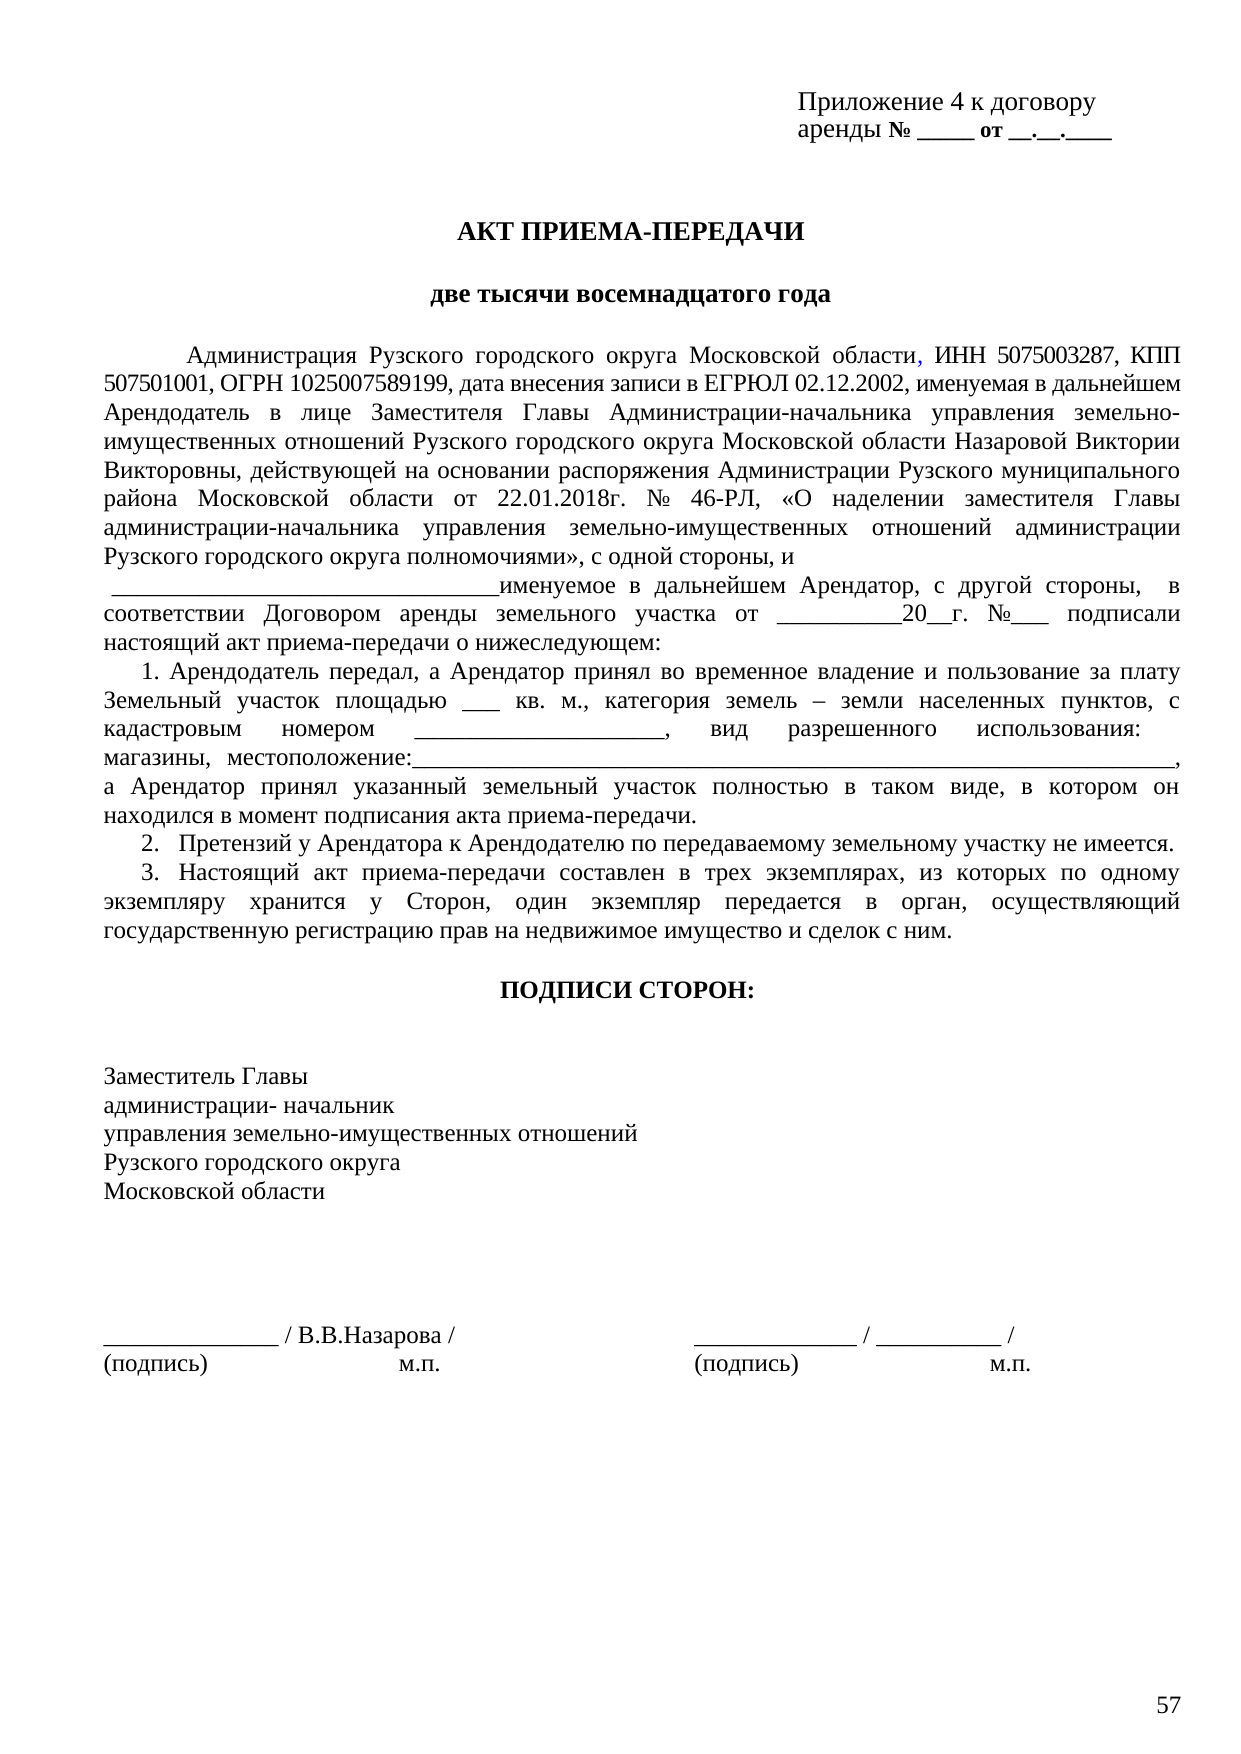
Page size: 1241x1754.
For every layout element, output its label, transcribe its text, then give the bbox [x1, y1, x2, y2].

text администрации- начальник [103, 1090, 1196, 1118]
text Администрация Рузского городского округа Московской области, ИНН 5075003287, КПП 507501001, ОГРН 1025007589199, дата внесения записи в ЕГРЮЛ 02.12.2002, именуемая в дальнейшем Арендодатель в лице Заместителя Главы Администрации-начальника управления земельно-имущественных отношений Рузского городского округа Московской области Назаровой Виктории Викторовны, действующей на основании распоряжения Администрации Рузского муниципального района Московской области от 22.01.2018г. № 46-РЛ, «О наделении заместителя Главы администрации-начальника управления земельно-имущественных отношений администрации Рузского городского округа полномочиями», с одной стороны, и [103, 340, 1181, 570]
text (подпись) м.п. (подпись) м.п. [103, 1348, 1152, 1377]
text Рузского городского округа [103, 1147, 1196, 1176]
text _______________________________именуемое в дальнейшем Арендатор, с другой стороны, в соответствии Договором аренды земельного участка от __________20__г. №___ подписали настоящий акт приема-передачи о нижеследующем: [103, 570, 1181, 656]
list Претензий у Арендатора к Арендодателю по передаваемому земельному участку не имеется. [103, 828, 1181, 857]
list Настоящий акт приема-передачи составлен в трех экземплярах, из которых по одному экземпляру хранится у Сторон, один экземпляр передается в орган, осуществляющий государственную регистрацию прав на недвижимое имущество и сделок с ним. [103, 857, 1181, 943]
text управления земельно-имущественных отношений [103, 1118, 1196, 1147]
text две тысячи восемнадцатого года [103, 277, 1152, 309]
title АКТ ПРИЕМА-ПЕРЕДАЧИ [103, 215, 1152, 246]
text ПОДПИСИ СТОРОН: [103, 975, 1152, 1003]
text Заместитель Главы [103, 1061, 1196, 1090]
text Московской области [103, 1176, 1181, 1205]
text Приложение 4 к договору аренды № _____ от __.__.____ [797, 89, 1181, 143]
text 1. Арендодатель передал, а Арендатор принял во временное владение и пользование за плату Земельный участок площадью ___ кв. м., категория земель – земли населенных пунктов, с кадастровым номером ____________________, вид разрешенного использования: магазины, местоположение:_____________________________________________________________, а Арендатор принял указанный земельный участок полностью в таком виде, в котором он находился в момент подписания акта приема-передачи. [103, 656, 1181, 828]
text ______________ / В.В.Назарова / _____________ / __________ / [103, 1320, 1152, 1348]
